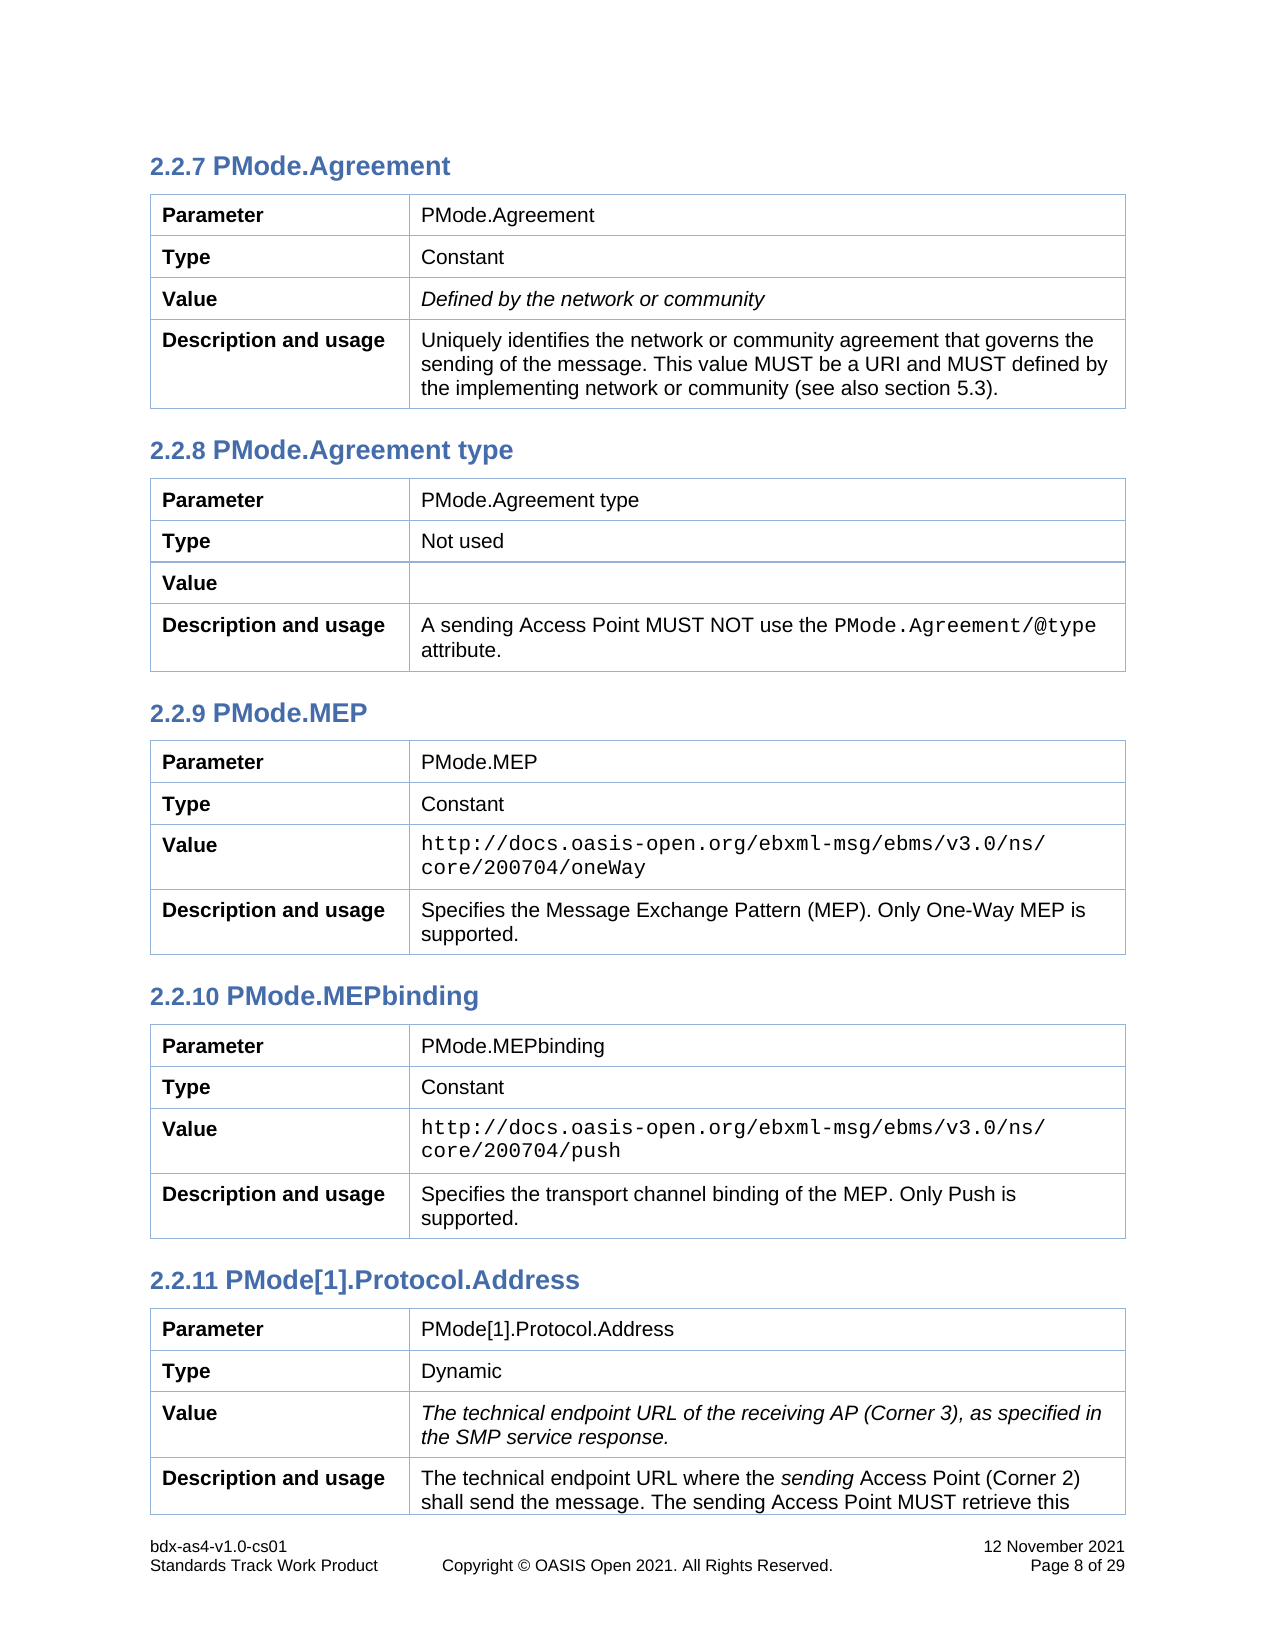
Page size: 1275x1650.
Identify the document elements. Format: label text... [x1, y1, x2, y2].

table_cell http://docs.oasis-open.org/ebxml-msg/ebms/v3.0/ns/core/200704/oneWay [410, 825, 1125, 889]
table_cell Specifies the Message Exchange Pattern (MEP). Only One-Way MEP is supported. [410, 890, 1125, 954]
table_cell Constant [410, 783, 1125, 824]
table_header PMode.Agreement [410, 195, 1125, 235]
table_cell Defined by the network or community [410, 278, 1125, 319]
table_cell Constant [410, 236, 1125, 277]
table_cell Description and usage [151, 890, 409, 954]
table_cell Type [151, 236, 409, 277]
table_cell Description and usage [151, 1174, 409, 1238]
table_cell Value [151, 278, 409, 319]
table_cell [410, 563, 1125, 603]
table_header PMode[1].Protocol.Address [410, 1309, 1125, 1349]
table_cell Dynamic [410, 1351, 1125, 1391]
table_header Parameter [151, 1309, 409, 1349]
table_header Parameter [151, 479, 409, 520]
subtitle PMode.MEPbinding [150, 980, 1125, 1012]
table_cell Constant [410, 1067, 1125, 1107]
subtitle PMode.MEP [150, 697, 1125, 728]
table_cell Value [151, 825, 409, 889]
table_header PMode.MEP [410, 741, 1125, 782]
subtitle PMode.Agreement type [150, 434, 1125, 466]
table_header PMode.MEPbinding [410, 1025, 1125, 1066]
table_header Parameter [151, 741, 409, 782]
table_cell Uniquely identifies the network or community agreement that governs the sending of the message. This value MUST be a URI and MUST defined by the implementing network or community (see also section 5.3). [410, 320, 1125, 408]
table_header PMode.Agreement type [410, 479, 1125, 520]
table_cell A sending Access Point MUST NOT use the PMode.Agreement/@type attribute. [410, 604, 1125, 671]
table_cell Not used [410, 521, 1125, 561]
table_cell Value [151, 1392, 409, 1457]
table_cell Value [151, 563, 409, 603]
table_cell The technical endpoint URL of the receiving AP (Corner 3), as specified in the SMP service response. [410, 1392, 1125, 1457]
table_cell Value [151, 1109, 409, 1172]
table_cell Type [151, 1351, 409, 1391]
subtitle PMode.Agreement [150, 150, 1125, 181]
table_cell http://docs.oasis-open.org/ebxml-msg/ebms/v3.0/ns/core/200704/push [410, 1109, 1125, 1172]
subtitle PMode[1].Protocol.Address [150, 1264, 1125, 1295]
table_header Parameter [151, 195, 409, 235]
table_cell Description and usage [151, 604, 409, 671]
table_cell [410, 1458, 1125, 1514]
table_cell Specifies the transport channel binding of the MEP. Only Push is supported. [410, 1174, 1125, 1238]
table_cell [151, 1458, 409, 1514]
table_cell Type [151, 783, 409, 824]
table_cell Type [151, 1067, 409, 1107]
table_cell Type [151, 521, 409, 561]
table_cell Description and usage [151, 320, 409, 408]
table_header Parameter [151, 1025, 409, 1066]
